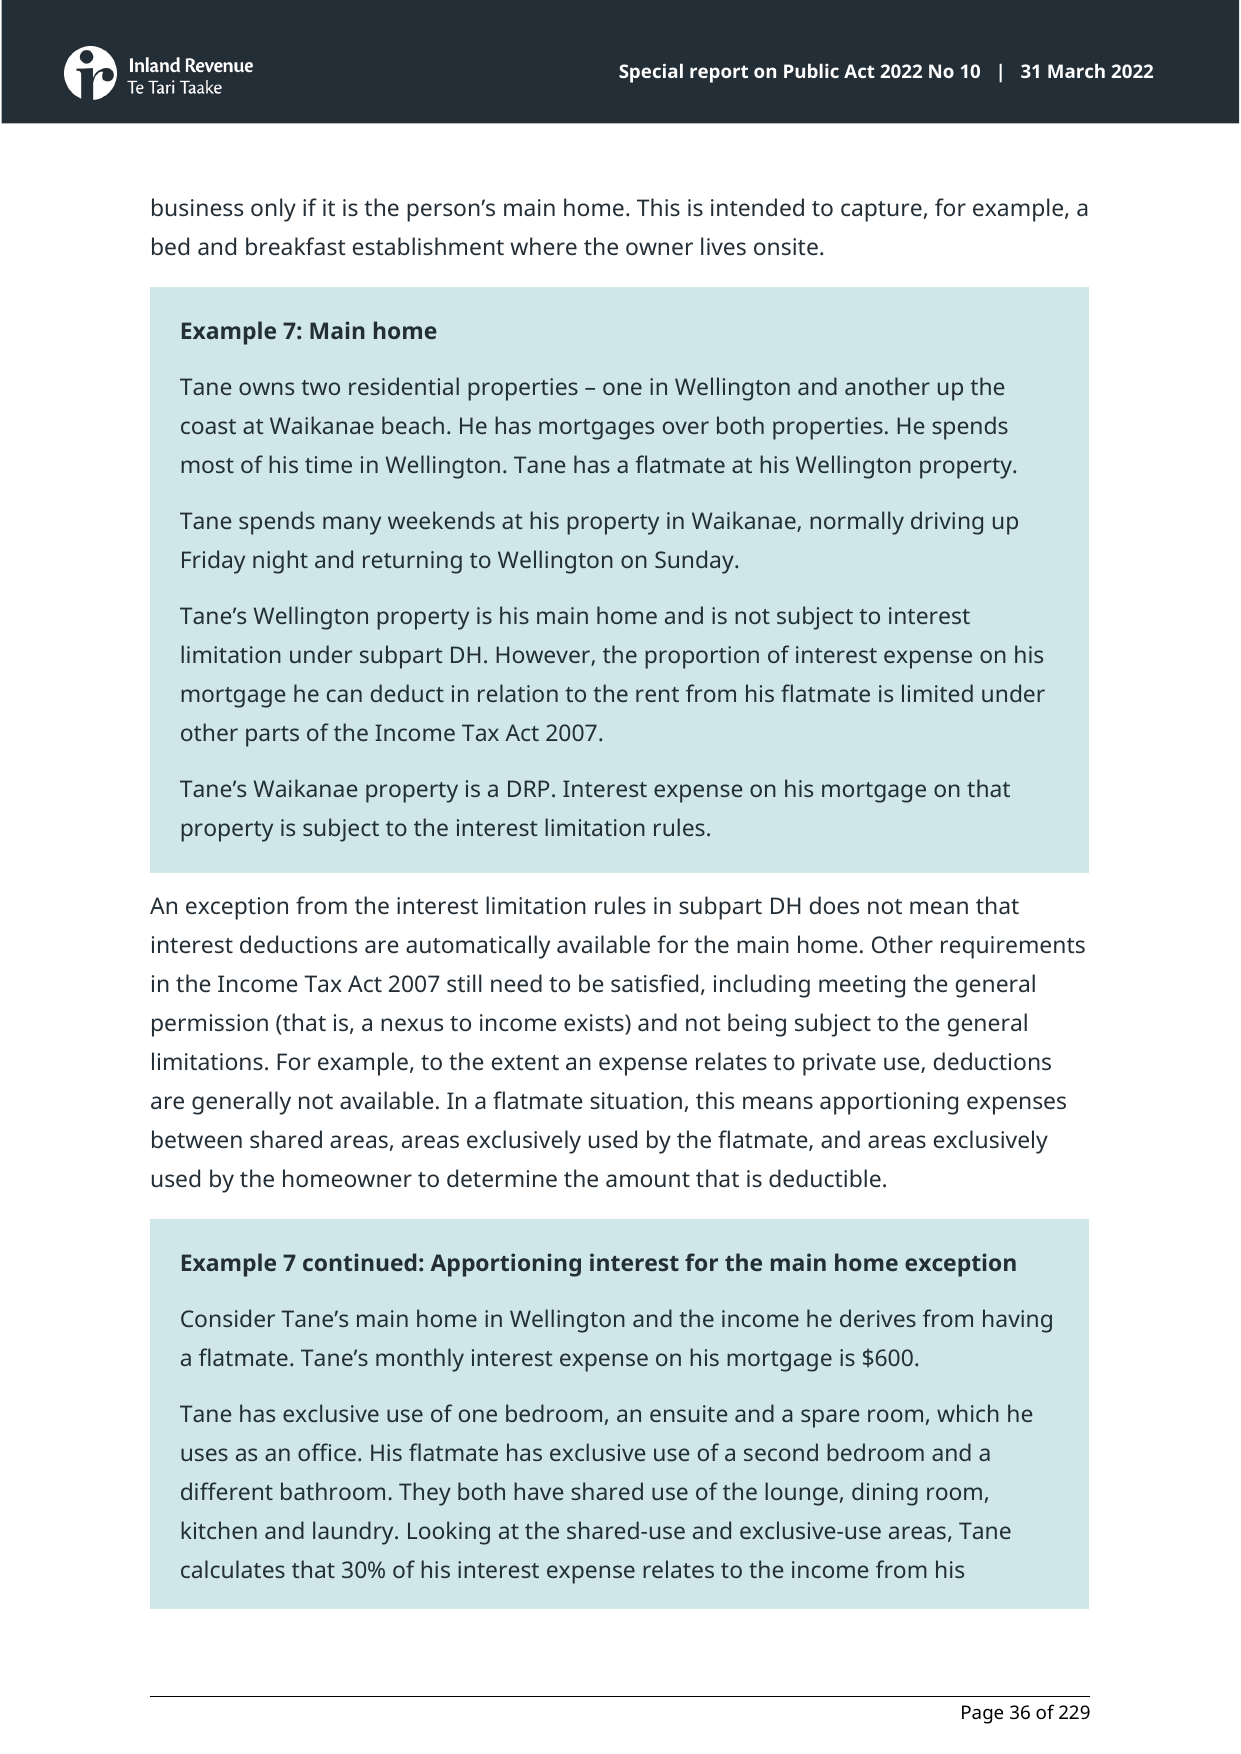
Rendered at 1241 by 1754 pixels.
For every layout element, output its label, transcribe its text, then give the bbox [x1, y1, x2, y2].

picture [64, 46, 253, 100]
text An exception from the interest limitation rules in subpart DH does not mean that interest deductions are automatically available for the main home. Other requirements in the Income Tax Act 2007 still need to be satisfied, including meeting the general permission (that is, a nexus to income exists) and not being subject to the general limitations. For example, to the extent an expense relates to private use, deductions are generally not available. In a flatmate situation, this means apportioning expenses between shared areas, areas exclusively used by the flatmate, and areas exclusively used by the homeowner to determine the amount that is deductible. [150, 890, 1090, 1194]
table_header Example 7: Main home Tane owns two residential properties – one in Wellington and another up the coast at Waikanae beach. He has mortgages over both properties. He spends most of his time in Wellington. Tane has a flatmate at his Wellington property. Tane spends many weekends at his property in Waikanae, normally driving up Friday night and returning to Wellington on Sunday. Tane’s Wellington property is his main home and is not subject to interest limitation under subpart DH. However, the proportion of interest expense on his mortgage he can deduct in relation to the rent from his flatmate is limited under other parts of the Income Tax Act 2007. Tane’s Waikanae property is a DRP. Interest expense on his mortgage on that property is subject to the interest limitation rules. [150, 287, 1089, 873]
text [150, 192, 1090, 262]
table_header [150, 1219, 1089, 1609]
